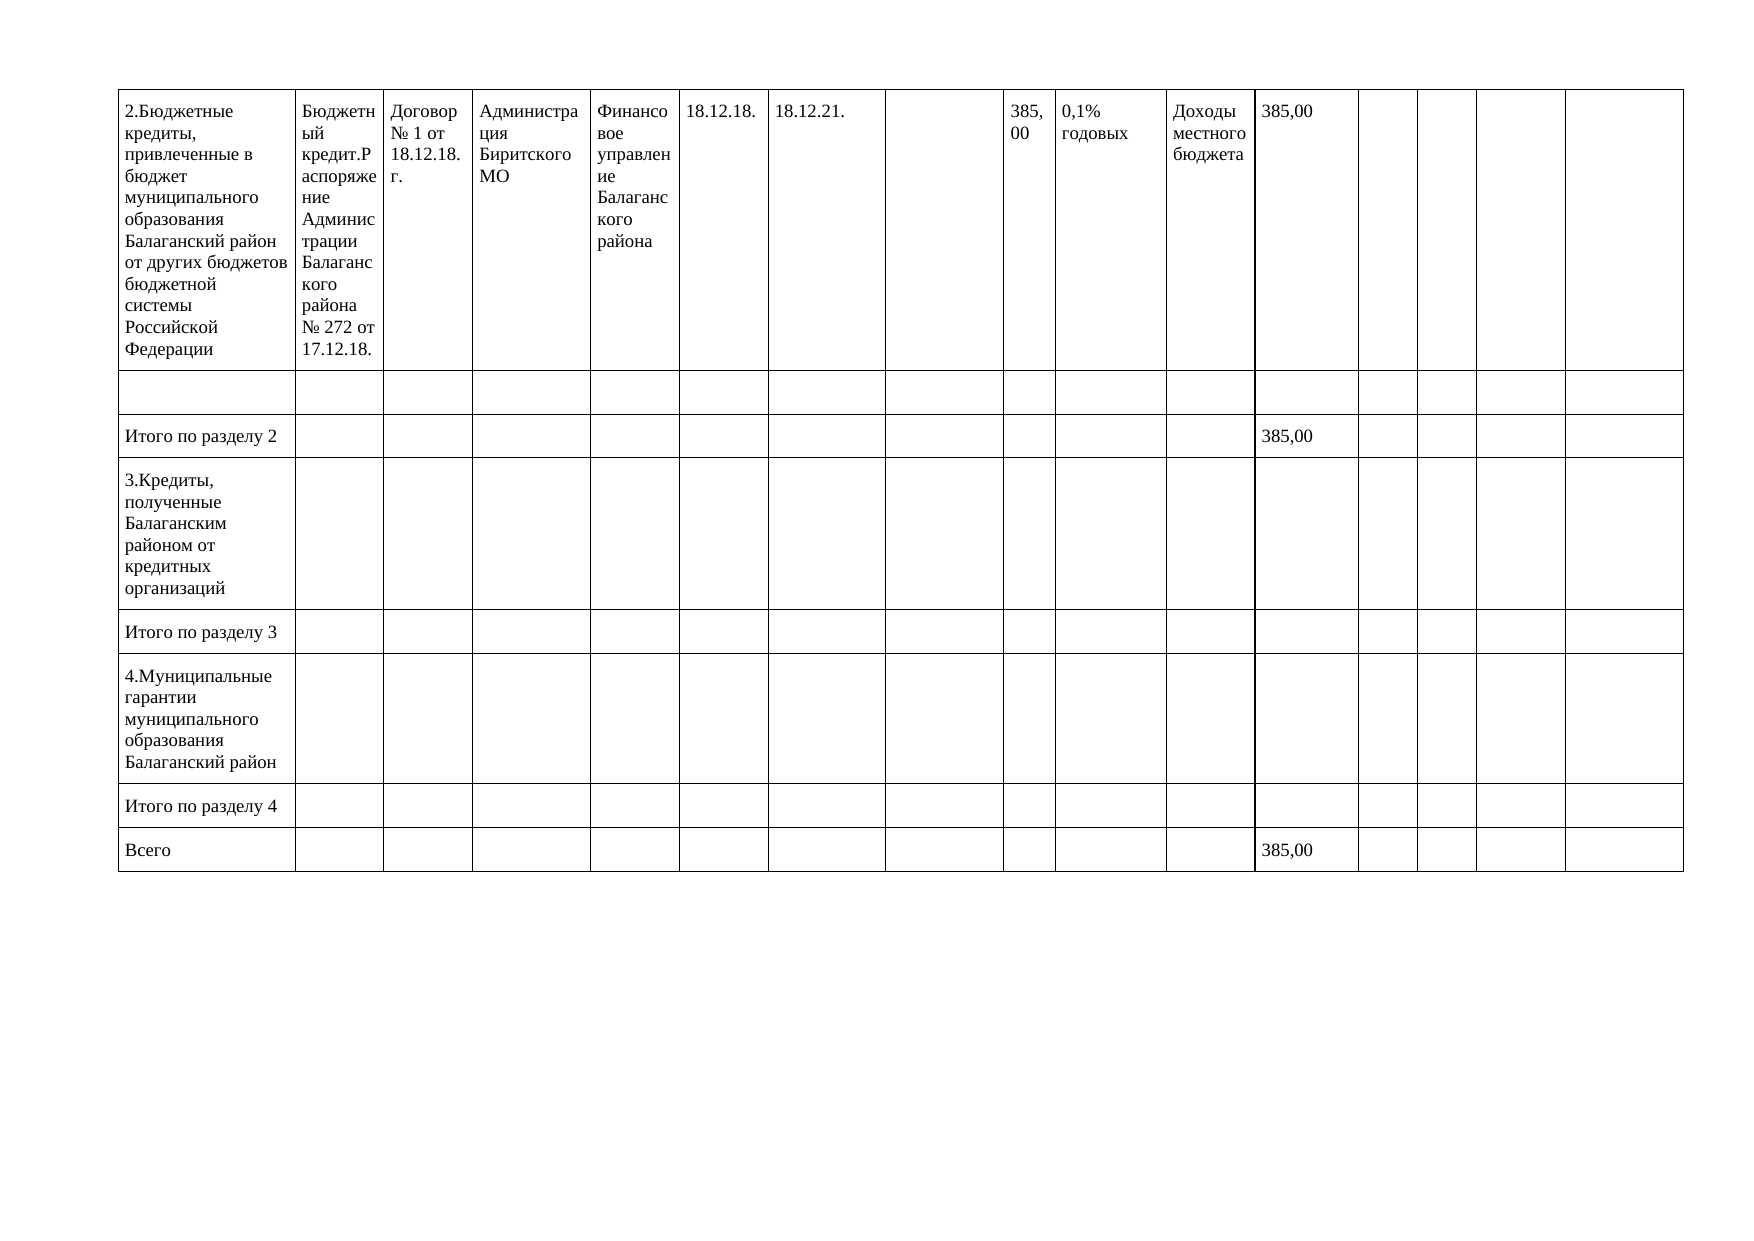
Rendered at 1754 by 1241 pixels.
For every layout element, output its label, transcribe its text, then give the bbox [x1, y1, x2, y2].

table_cell [1566, 784, 1683, 827]
table_cell [1359, 458, 1417, 609]
table_cell [591, 654, 679, 783]
table_cell [1418, 415, 1476, 457]
table_cell [473, 415, 590, 457]
table_cell [886, 458, 1003, 609]
table_cell [1167, 610, 1254, 653]
table_cell Доходы местного бюджета [1167, 90, 1254, 369]
table_cell [1167, 415, 1254, 457]
table_cell [1004, 371, 1055, 413]
table_cell [680, 458, 768, 609]
table_cell [1004, 458, 1055, 609]
table_cell Администрация Биритского МО [473, 90, 590, 369]
table_cell [1566, 90, 1683, 369]
table_cell [886, 828, 1003, 871]
table_cell [1056, 654, 1166, 783]
table_cell [591, 784, 679, 827]
table_cell [1418, 828, 1476, 871]
table_cell [296, 610, 383, 653]
table_cell [769, 828, 885, 871]
table_cell [1256, 371, 1358, 413]
table_cell 18.12.21. [769, 90, 885, 369]
table_cell [1477, 610, 1565, 653]
table_cell [1418, 371, 1476, 413]
table_cell 4.Муниципальные гарантии муниципального образования Балаганский район [119, 654, 295, 783]
table_cell [1566, 610, 1683, 653]
table_cell [1359, 90, 1417, 369]
table_cell [1566, 371, 1683, 413]
table_cell 385,00 [1256, 415, 1358, 457]
table_cell [769, 784, 885, 827]
table_cell [680, 610, 768, 653]
table_cell [1256, 784, 1358, 827]
table_cell [1566, 654, 1683, 783]
table_cell [1004, 610, 1055, 653]
table_cell [680, 654, 768, 783]
table_cell Итого по разделу 3 [119, 610, 295, 653]
table_cell [591, 458, 679, 609]
table_cell [1477, 90, 1565, 369]
table_cell [1359, 610, 1417, 653]
table_cell [1359, 415, 1417, 457]
table_cell [384, 784, 472, 827]
table_cell [296, 784, 383, 827]
table_cell [1418, 90, 1476, 369]
table_cell 385,00 [1256, 828, 1358, 871]
table_cell [1056, 415, 1166, 457]
table_cell [1004, 828, 1055, 871]
table_cell [1056, 458, 1166, 609]
table_cell [1418, 610, 1476, 653]
table_cell 3.Кредиты, полученные Балаганским районом от кредитных организаций [119, 458, 295, 609]
table_cell [1056, 610, 1166, 653]
table_cell [1477, 654, 1565, 783]
table_cell [296, 458, 383, 609]
table_cell [591, 371, 679, 413]
table_cell [680, 415, 768, 457]
table_cell [473, 610, 590, 653]
table_cell [473, 654, 590, 783]
table_cell [384, 371, 472, 413]
table_cell [1056, 828, 1166, 871]
table_cell [1359, 654, 1417, 783]
table_cell [591, 610, 679, 653]
table_cell [473, 828, 590, 871]
table_cell [1477, 458, 1565, 609]
table_cell [1256, 610, 1358, 653]
table_cell [769, 610, 885, 653]
table_cell [1477, 784, 1565, 827]
table_cell [1359, 784, 1417, 827]
table_cell [1566, 458, 1683, 609]
table_cell 2.Бюджетные кредиты, привлеченные в бюджет муниципального образования Балаганский район от других бюджетов бюджетной системы Российской Федерации [119, 90, 295, 369]
table_cell [591, 415, 679, 457]
table_cell [769, 415, 885, 457]
table_cell [1359, 371, 1417, 413]
table_cell 18.12.18. [680, 90, 768, 369]
table_cell [1056, 371, 1166, 413]
table_cell [1477, 828, 1565, 871]
table_cell [296, 371, 383, 413]
table_cell [296, 415, 383, 457]
table_cell [1418, 654, 1476, 783]
table_cell [886, 415, 1003, 457]
table_cell [1566, 415, 1683, 457]
table_cell [384, 458, 472, 609]
table_cell 385,00 [1004, 90, 1055, 369]
table_cell [1256, 654, 1358, 783]
table_cell [296, 828, 383, 871]
table_cell [886, 784, 1003, 827]
table_cell Итого по разделу 2 [119, 415, 295, 457]
table_cell 385,00 [1256, 90, 1358, 369]
table_cell [1167, 828, 1254, 871]
table_cell [1004, 415, 1055, 457]
table_cell Всего [119, 828, 295, 871]
table_cell Бюджетный кредит.Распоряжение Администрации Балаганского района № 272 от 17.12.18. [296, 90, 383, 369]
table_cell Итого по разделу 4 [119, 784, 295, 827]
table_cell [1167, 784, 1254, 827]
table_cell [1167, 654, 1254, 783]
table_cell 0,1% годовых [1056, 90, 1166, 369]
table_cell [1477, 371, 1565, 413]
table_cell Финансовое управление Балаганского района [591, 90, 679, 369]
table_cell [296, 654, 383, 783]
table_cell [769, 371, 885, 413]
table_cell [1167, 371, 1254, 413]
table_cell Договор № 1 от 18.12.18.г. [384, 90, 472, 369]
table_cell [384, 415, 472, 457]
table_cell [1056, 784, 1166, 827]
table_cell [1004, 654, 1055, 783]
table_cell [886, 610, 1003, 653]
table_cell [1256, 458, 1358, 609]
table_cell [1004, 784, 1055, 827]
table_cell [1477, 415, 1565, 457]
table_cell [473, 458, 590, 609]
table_cell [473, 784, 590, 827]
table_cell [769, 654, 885, 783]
table_cell [591, 828, 679, 871]
table_cell [1566, 828, 1683, 871]
table_cell [1418, 784, 1476, 827]
table_cell [769, 458, 885, 609]
table_cell [886, 90, 1003, 369]
table_cell [1167, 458, 1254, 609]
table_cell [384, 654, 472, 783]
table_cell [886, 371, 1003, 413]
table_cell [1359, 828, 1417, 871]
table_cell [680, 371, 768, 413]
table_cell [384, 828, 472, 871]
table_cell [1418, 458, 1476, 609]
table_cell [473, 371, 590, 413]
table_cell [886, 654, 1003, 783]
table_cell [384, 610, 472, 653]
table_cell [119, 371, 295, 413]
table_cell [680, 784, 768, 827]
table_cell [680, 828, 768, 871]
